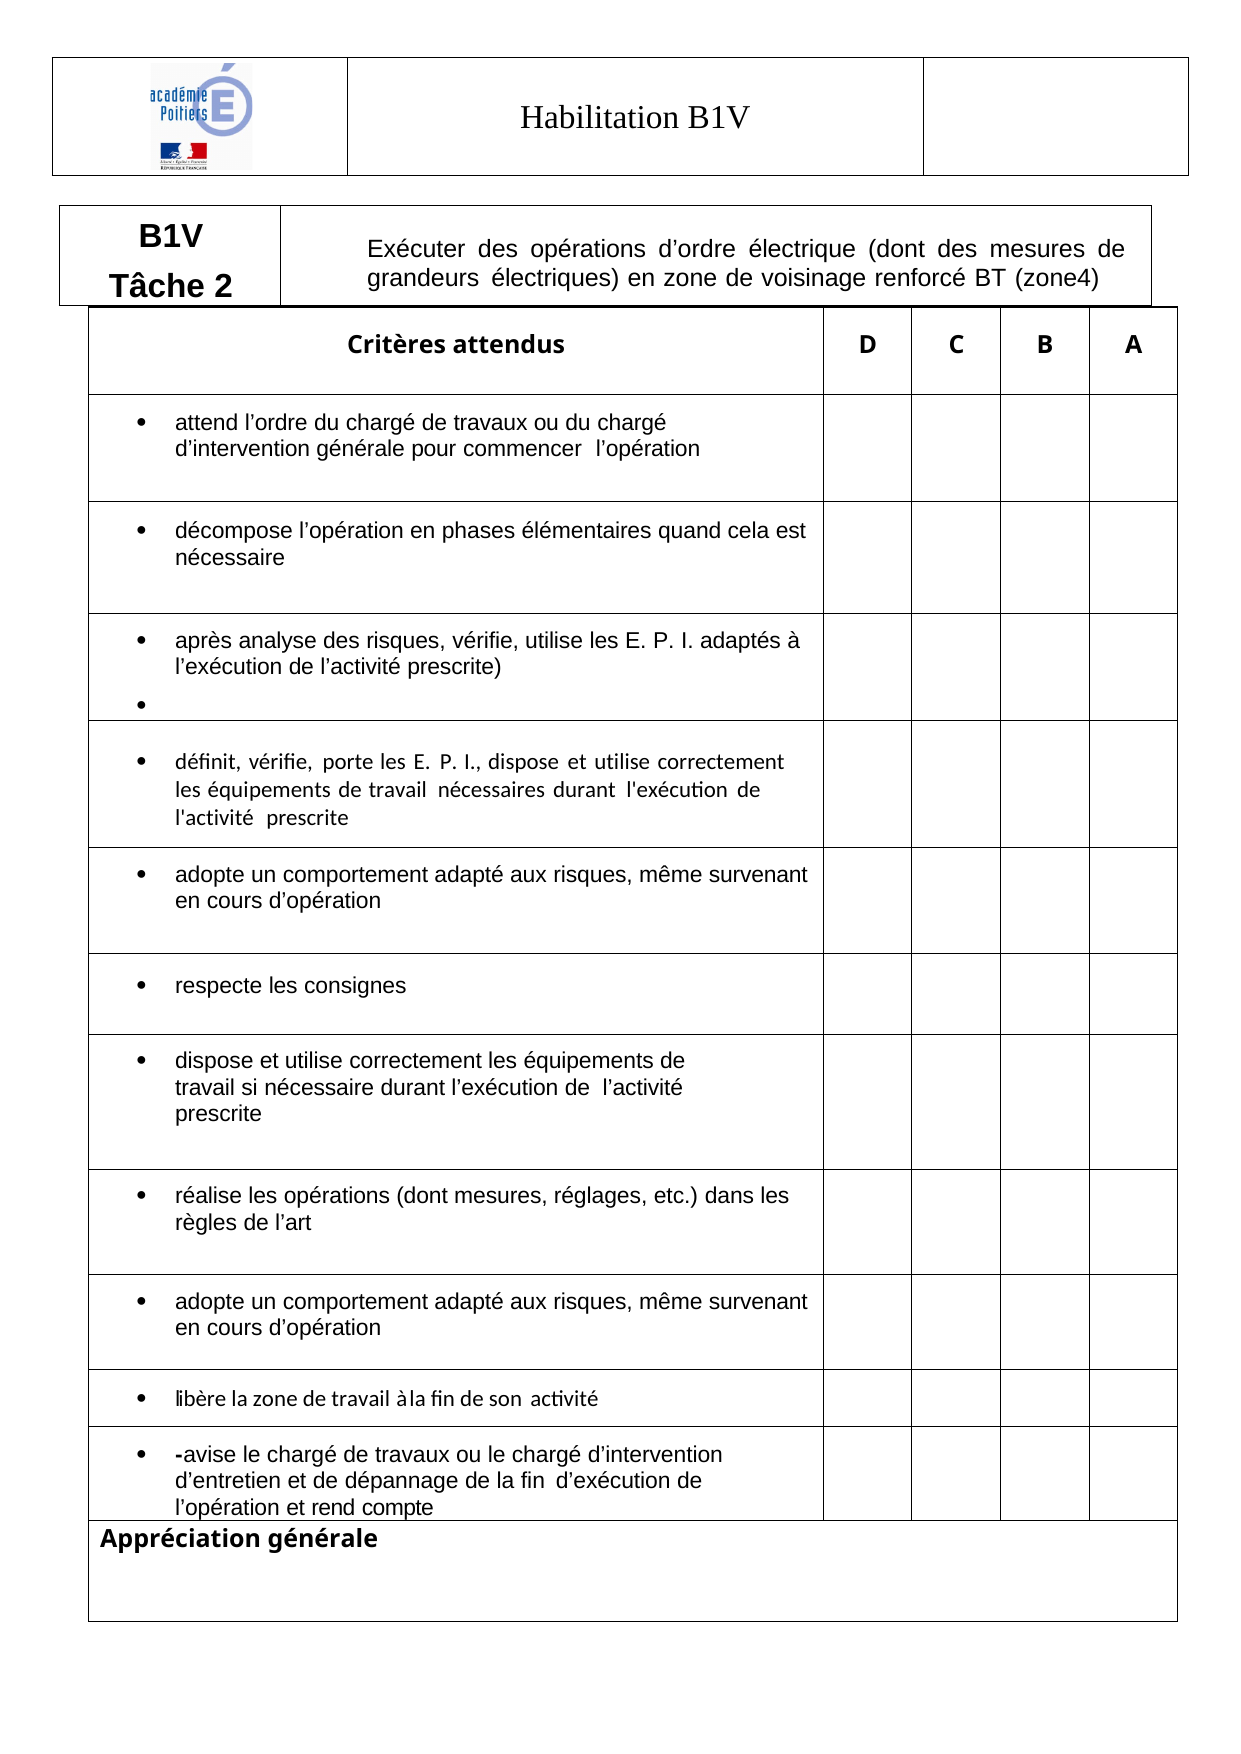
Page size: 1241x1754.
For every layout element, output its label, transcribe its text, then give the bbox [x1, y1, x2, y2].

table_cell définit, vérifie, porte les E. P. I., dispose et utilise correctement les équipements de travail nécessaires durant l'exécution de l'activité prescrite [89, 721, 823, 847]
table_cell adopte un comportement adapté aux risques, même survenant en cours d’opération [89, 848, 823, 952]
table_cell [912, 1427, 1000, 1520]
table_cell [1001, 502, 1089, 613]
table_cell [1001, 1035, 1089, 1169]
table_cell [1090, 502, 1177, 613]
table_cell [824, 1170, 911, 1274]
table_cell [824, 1275, 911, 1369]
table_header A [1090, 308, 1177, 393]
table_header Exécuter des opérations d’ordre électrique (dont des mesures de grandeurs électriques) en zone de voisinage renforcé BT (zone4) [281, 206, 1151, 305]
table_header B1V Tâche 2 [60, 206, 280, 305]
table_cell [1090, 1370, 1177, 1426]
table_cell [1001, 954, 1089, 1034]
table_cell attend l’ordre du chargé de travaux ou du chargé d’intervention générale pour commencer l’opération [89, 395, 823, 501]
table_cell [1001, 721, 1089, 847]
table_cell [912, 1370, 1000, 1426]
table_cell [912, 1035, 1000, 1169]
table_cell [1090, 395, 1177, 501]
table_cell [912, 721, 1000, 847]
table_cell [1090, 954, 1177, 1034]
table_cell [1001, 1275, 1089, 1369]
table_cell [824, 1035, 911, 1169]
table_cell [912, 954, 1000, 1034]
table_cell [1001, 1370, 1089, 1426]
table_cell [912, 395, 1000, 501]
table_cell [1090, 721, 1177, 847]
table_cell après analyse des risques, vérifie, utilise les E. P. I. adaptés à l’exécution de l’activité prescrite) [89, 614, 823, 719]
table_cell [824, 1427, 911, 1520]
table_cell [912, 848, 1000, 952]
table_cell [912, 1275, 1000, 1369]
table_cell [1090, 1427, 1177, 1520]
picture [150, 63, 253, 170]
table_cell respecte les consignes [89, 954, 823, 1034]
table_header D [824, 308, 911, 393]
table_cell adopte un comportement adapté aux risques, même survenant en cours d’opération [89, 1275, 823, 1369]
table_cell [1090, 1035, 1177, 1169]
table_cell libère la zone de travail à la fin de son activité [89, 1370, 823, 1426]
table_cell [1001, 848, 1089, 952]
table_cell [1090, 1170, 1177, 1274]
table_cell [912, 1170, 1000, 1274]
table_cell [1001, 395, 1089, 501]
table_cell - avise le chargé de travaux ou le chargé d’intervention d’entretien et de dépannage de la fin d’exécution de l’opération et rend compte [89, 1427, 823, 1520]
table_cell [1001, 614, 1089, 719]
table_cell [824, 721, 911, 847]
table_cell [1090, 1275, 1177, 1369]
table_cell [1001, 1427, 1089, 1520]
table_header C [912, 308, 1000, 393]
table_cell [824, 502, 911, 613]
table_cell [1090, 614, 1177, 719]
table_cell [1090, 848, 1177, 952]
table_cell réalise les opérations (dont mesures, réglages, etc.) dans les règles de l’art [89, 1170, 823, 1274]
table_cell [824, 395, 911, 501]
table_cell [912, 614, 1000, 719]
table_cell décompose l’opération en phases élémentaires quand cela est nécessaire [89, 502, 823, 613]
table_cell [824, 848, 911, 952]
table_cell [824, 954, 911, 1034]
table_cell [1001, 1170, 1089, 1274]
table_header Critères attendus [89, 308, 823, 393]
table_cell Appréciation générale [89, 1521, 1177, 1621]
table_cell [824, 1370, 911, 1426]
table_cell [824, 614, 911, 719]
table_header B [1001, 308, 1089, 393]
table_cell dispose et utilise correctement les équipements de travail si nécessaire durant l’exécution de l’activité prescrite [89, 1035, 823, 1169]
table_cell [912, 502, 1000, 613]
